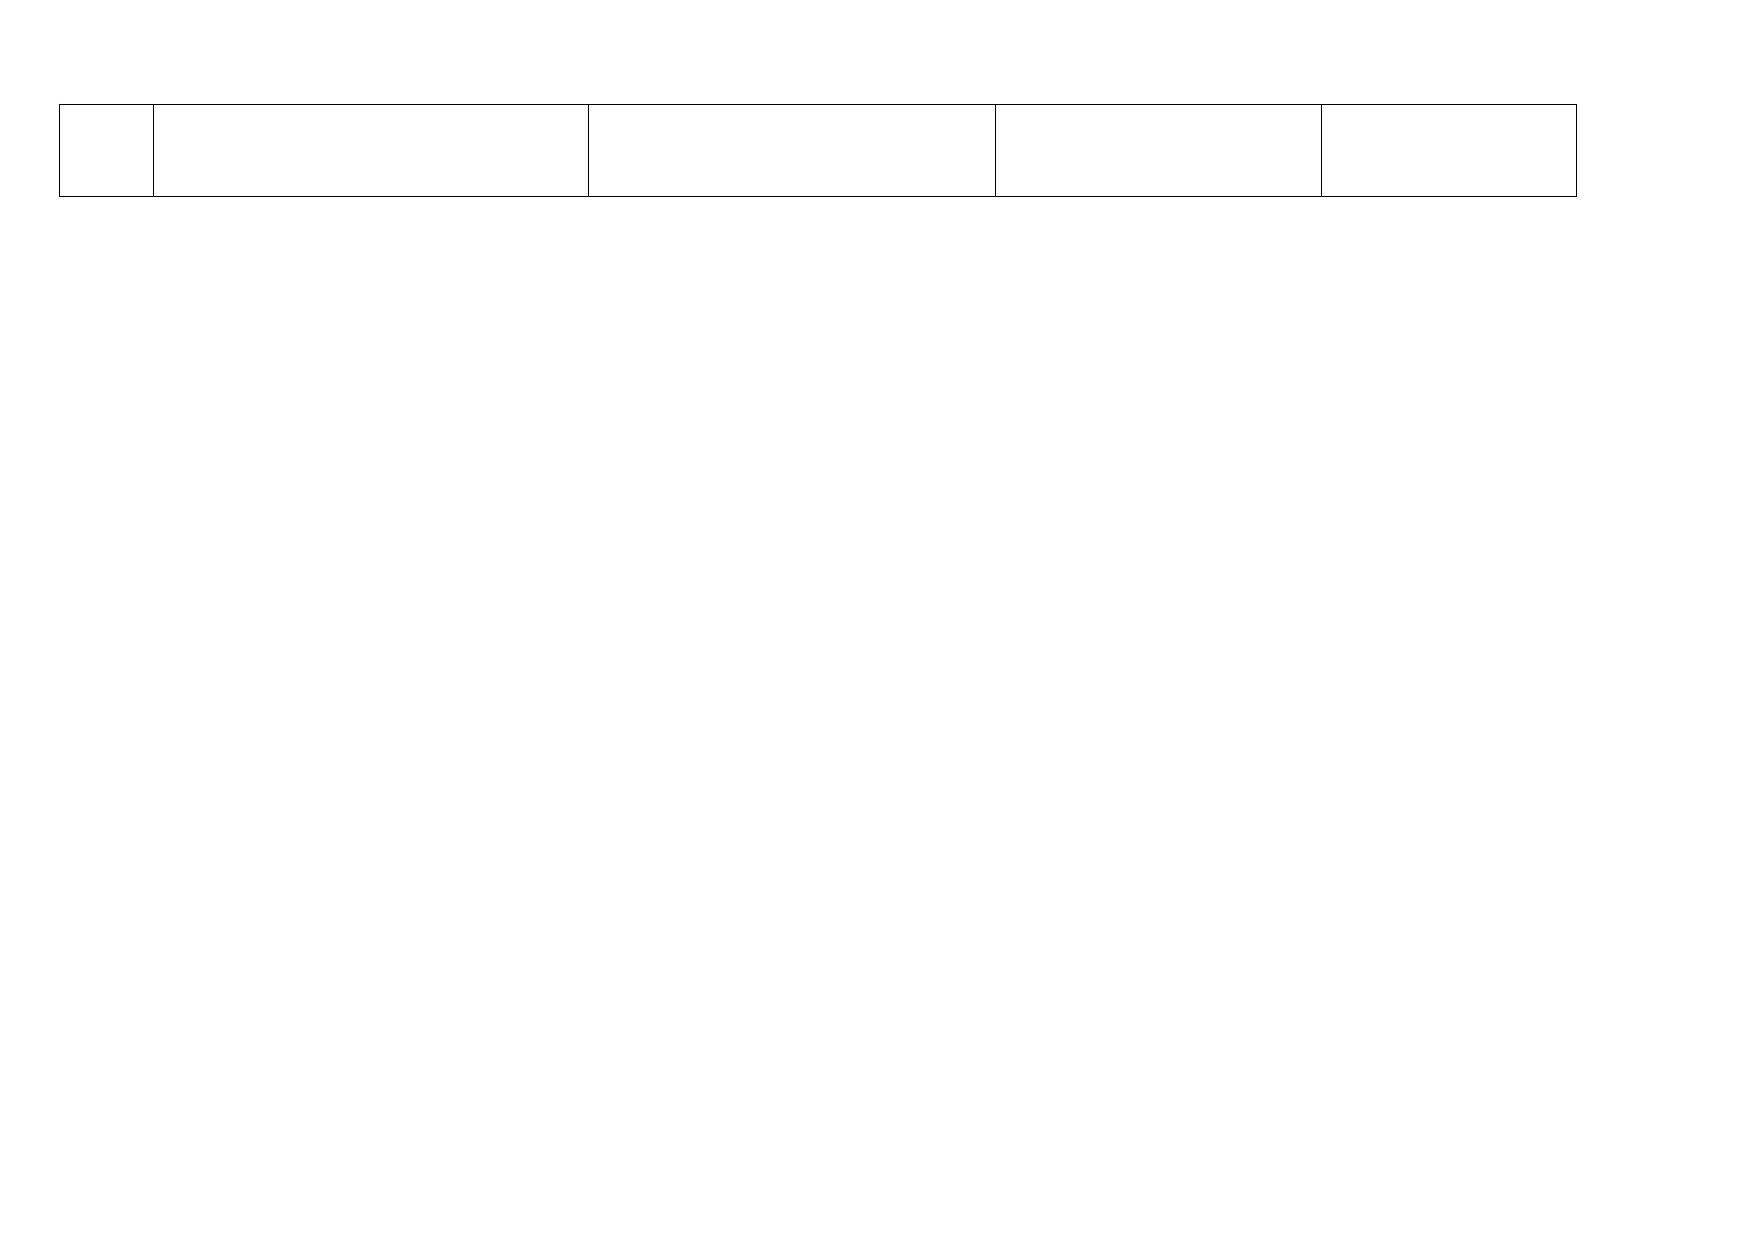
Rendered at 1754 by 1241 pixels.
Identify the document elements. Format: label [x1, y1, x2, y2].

table_cell [1322, 105, 1576, 196]
table_cell [589, 105, 995, 196]
table_cell [154, 105, 588, 196]
table_cell [996, 105, 1321, 196]
table_cell [60, 105, 153, 196]
